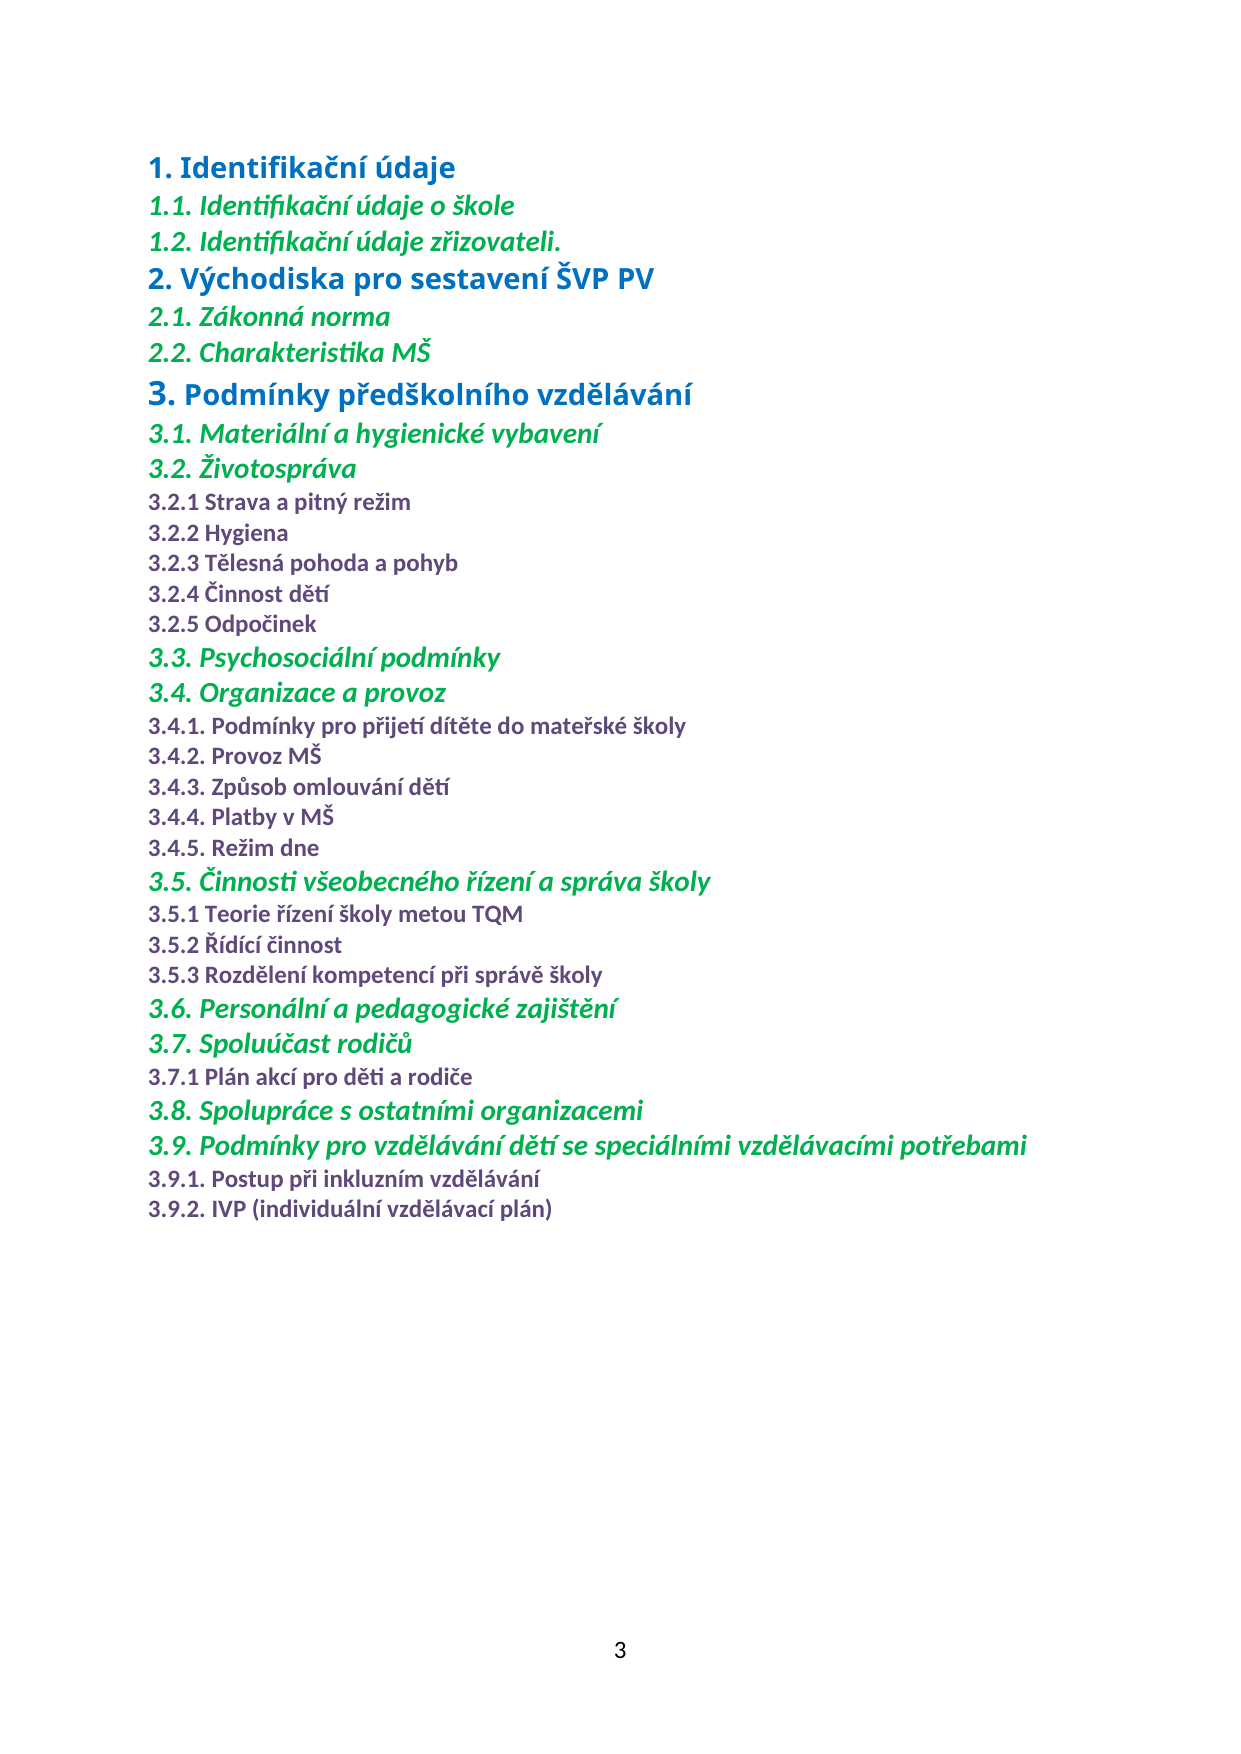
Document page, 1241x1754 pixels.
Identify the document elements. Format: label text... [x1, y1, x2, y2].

subtitle 1.2. Identifikační údaje zřizovateli. [148, 223, 1093, 258]
subtitle 3.5. Činnosti všeobecného řízení a správa školy [148, 863, 1093, 898]
subtitle 3.5.3 Rozdělení kompetencí při správě školy [148, 959, 1093, 990]
subtitle 1.1. Identifikační údaje o škole [148, 187, 1093, 223]
subtitle 3.5.1 Teorie řízení školy metou TQM [148, 898, 1093, 929]
subtitle 3.9.2. IVP (individuální vzdělávací plán) [148, 1193, 1093, 1224]
subtitle 3.2.1 Strava a pitný režim [148, 486, 1093, 517]
subtitle 3.2.3 Tělesná pohoda a pohyb [148, 547, 1093, 578]
subtitle 3.2.4 Činnost dětí [148, 578, 1093, 608]
subtitle 2.2. Charakteristika MŠ [148, 334, 1093, 369]
subtitle 3.7.1 Plán akcí pro děti a rodiče [148, 1061, 1093, 1092]
subtitle 3.4.2. Provoz MŠ [148, 741, 1093, 771]
subtitle 3.6. Personální a pedagogické zajištění [148, 990, 1093, 1025]
subtitle 3.8. Spolupráce s ostatními organizacemi [148, 1092, 1093, 1127]
subtitle 3.4.5. Režim dne [148, 832, 1093, 863]
subtitle 3.9. Podmínky pro vzdělávání dětí se speciálními vzdělávacími potřebami [148, 1127, 1093, 1163]
subtitle 3.9.1. Postup při inkluzním vzdělávání [148, 1163, 1093, 1193]
subtitle 3.4.1. Podmínky pro přijetí dítěte do mateřské školy [148, 710, 1093, 741]
subtitle 3.4.3. Způsob omlouvání dětí [148, 771, 1093, 802]
subtitle 1. Identifikační údaje [148, 148, 1093, 187]
subtitle 3.3. Psychosociální podmínky [148, 639, 1093, 674]
subtitle 3.4.4. Platby v MŠ [148, 802, 1093, 832]
subtitle 3.5.2 Řídící činnost [148, 929, 1093, 959]
subtitle 3.4. Organizace a provoz [148, 674, 1093, 710]
subtitle 2. Východiska pro sestavení ŠVP PV [148, 258, 1093, 298]
subtitle 3.2.2 Hygiena [148, 517, 1093, 547]
subtitle 3.2. Životospráva [148, 451, 1093, 486]
subtitle 3. Podmínky předškolního vzdělávání [148, 369, 1093, 415]
subtitle 3.2.5 Odpočinek [148, 608, 1093, 639]
subtitle 3.1. Materiální a hygienické vybavení [148, 415, 1093, 451]
subtitle 3.7. Spoluúčast rodičů [148, 1025, 1093, 1061]
subtitle 2.1. Zákonná norma [148, 298, 1093, 334]
